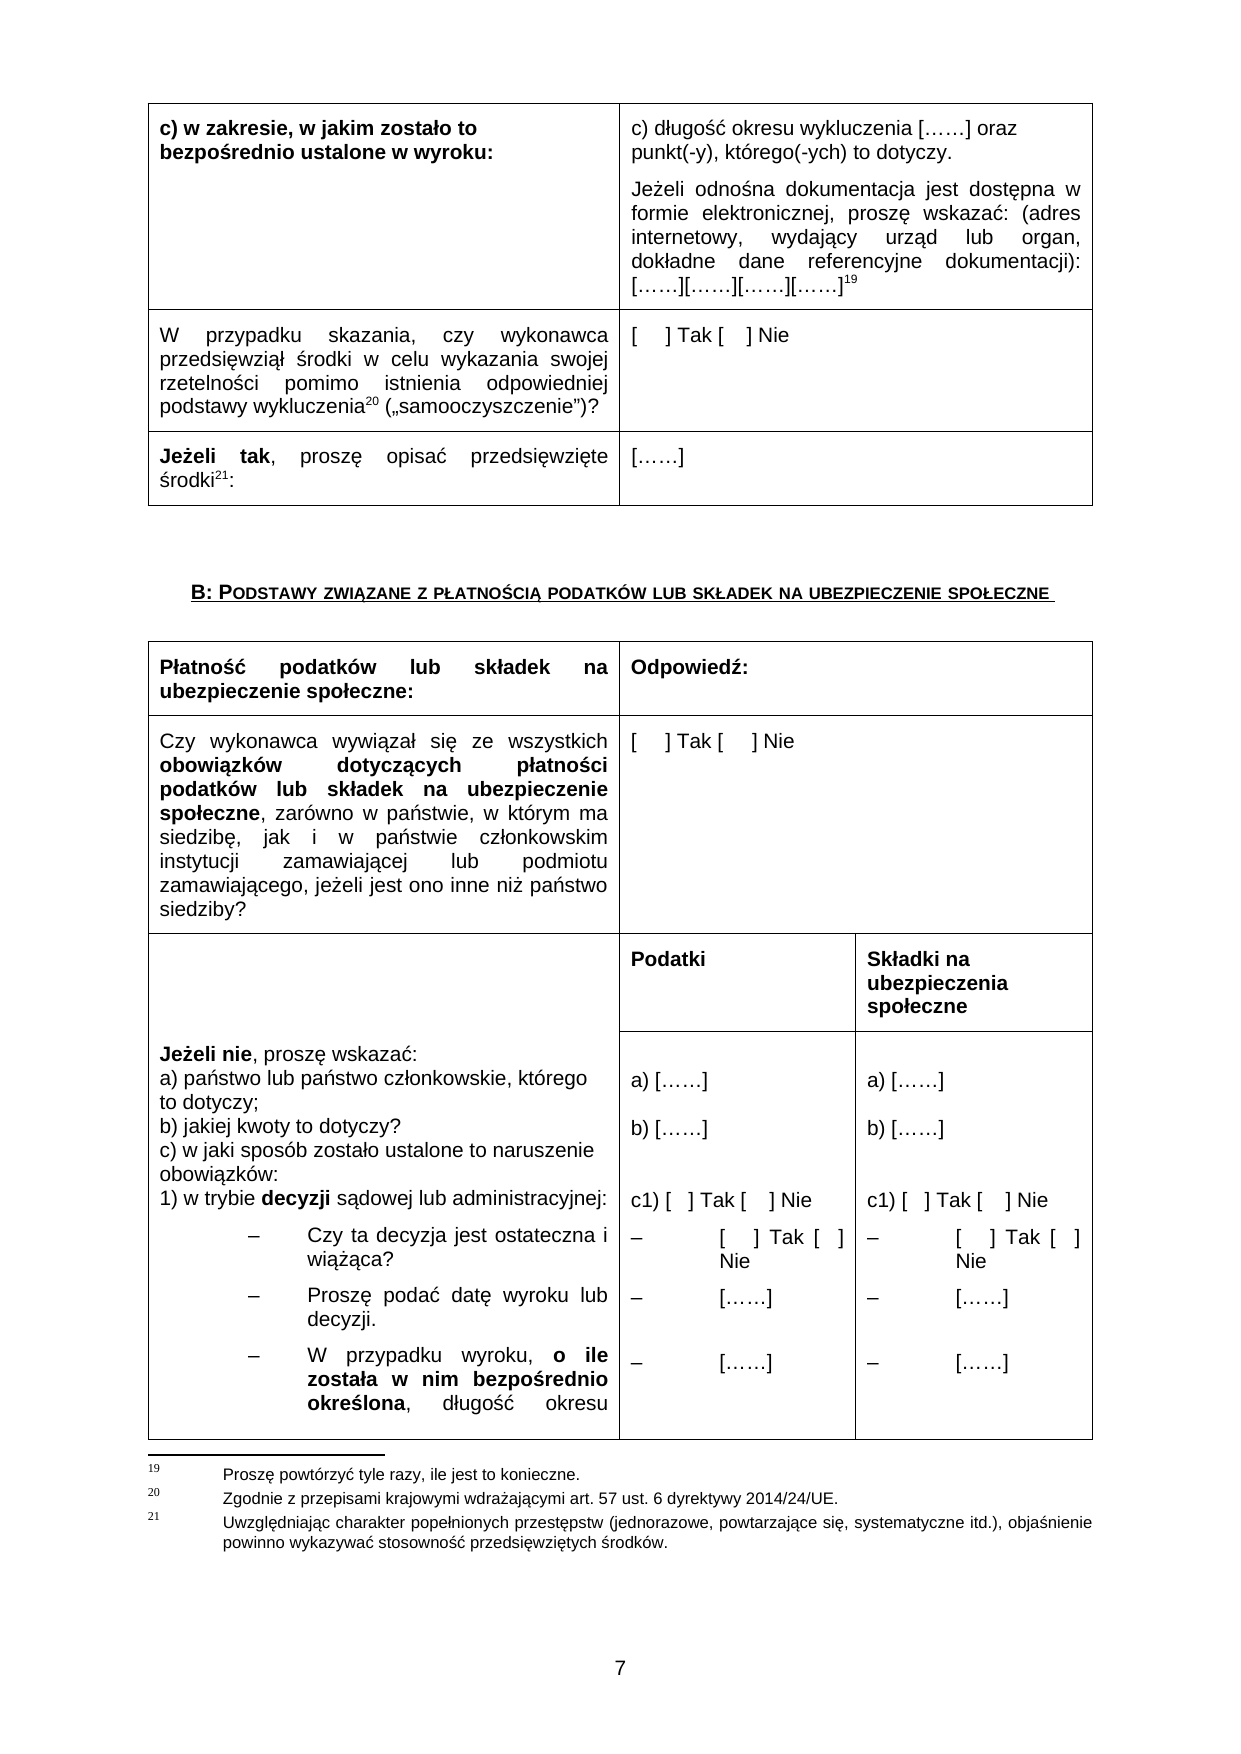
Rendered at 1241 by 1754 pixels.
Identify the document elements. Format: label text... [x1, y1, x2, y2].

table_cell Czy wykonawca wywiązał się ze wszystkich obowiązków dotyczących płatności podatków lub składek na ubezpieczenie społeczne, zarówno w państwie, w którym ma siedzibę, jak i w państwie członkowskim instytucji zamawiającej lub podmiotu zamawiającego, jeżeli jest ono inne niż państwo siedziby? [149, 716, 619, 933]
table_cell Składki na ubezpieczenia społeczne [856, 934, 1092, 1031]
table_cell Podatki [620, 934, 855, 1031]
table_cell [856, 1032, 1092, 1439]
table_cell Jeżeli tak, proszę podać: a) datę wyroku, określić, których spośród punktów 1–6 on dotyczy, oraz podać powód(-ody) skazania; b) wskazać, kto został skazany [ ]; c) w zakresie, w jakim zostało to bezpośrednio ustalone w wyroku: [149, 104, 619, 309]
table_header Płatność podatków lub składek na ubezpieczenie społeczne: [149, 642, 619, 715]
title B: Podstawy związane z płatnością podatków lub składek na ubezpieczenie społeczne [148, 580, 1093, 604]
table_cell [ ] Tak [ ] Nie [620, 716, 1092, 933]
table_cell Jeżeli nie, proszę wskazać: a) państwo lub państwo członkowskie, którego to dotyczy; b) jakiej kwoty to dotyczy? c) w jaki sposób zostało ustalone to naruszenie obowiązków: 1) w trybie decyzji sądowej lub administracyjnej: Czy ta decyzja jest ostateczna i wiążąca? Proszę podać datę wyroku lub decyzji. W przypadku wyroku, o ile została w nim bezpośrednio określona, długość okresu wykluczenia: 2) w inny sposób? Proszę sprecyzować, w jaki: d) Czy wykonawca spełnił lub spełni swoje obowiązki, dokonując płatności należnych podatków lub składek na ubezpieczenie społeczne, lub też zawierając wiążące porozumienia w celu spłaty tych należności, obejmujące w stosownych przypadkach narosłe odsetki lub grzywny? [149, 934, 619, 1439]
table_header Odpowiedź: [620, 642, 1092, 715]
table_cell W przypadku skazania, czy wykonawca przedsięwziął środki w celu wykazania swojej rzetelności pomimo istnienia odpowiedniej podstawy wykluczenia („samooczyszczenie”)? [149, 310, 619, 431]
table_cell a) data: [ ], punkt(-y): [ ], powód(-ody): [ ] b) [……] c) długość okresu wykluczenia [……] oraz punkt(-y), którego(-ych) to dotyczy. Jeżeli odnośna dokumentacja jest dostępna w formie elektronicznej, proszę wskazać: (adres internetowy, wydający urząd lub organ, dokładne dane referencyjne dokumentacji): [……][……][……][……] [620, 104, 1092, 309]
table_cell [ ] Tak [ ] Nie [620, 310, 1092, 431]
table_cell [620, 1032, 855, 1439]
table_cell [……] [620, 432, 1092, 505]
table_cell Jeżeli tak, proszę opisać przedsięwzięte środki: [149, 432, 619, 505]
